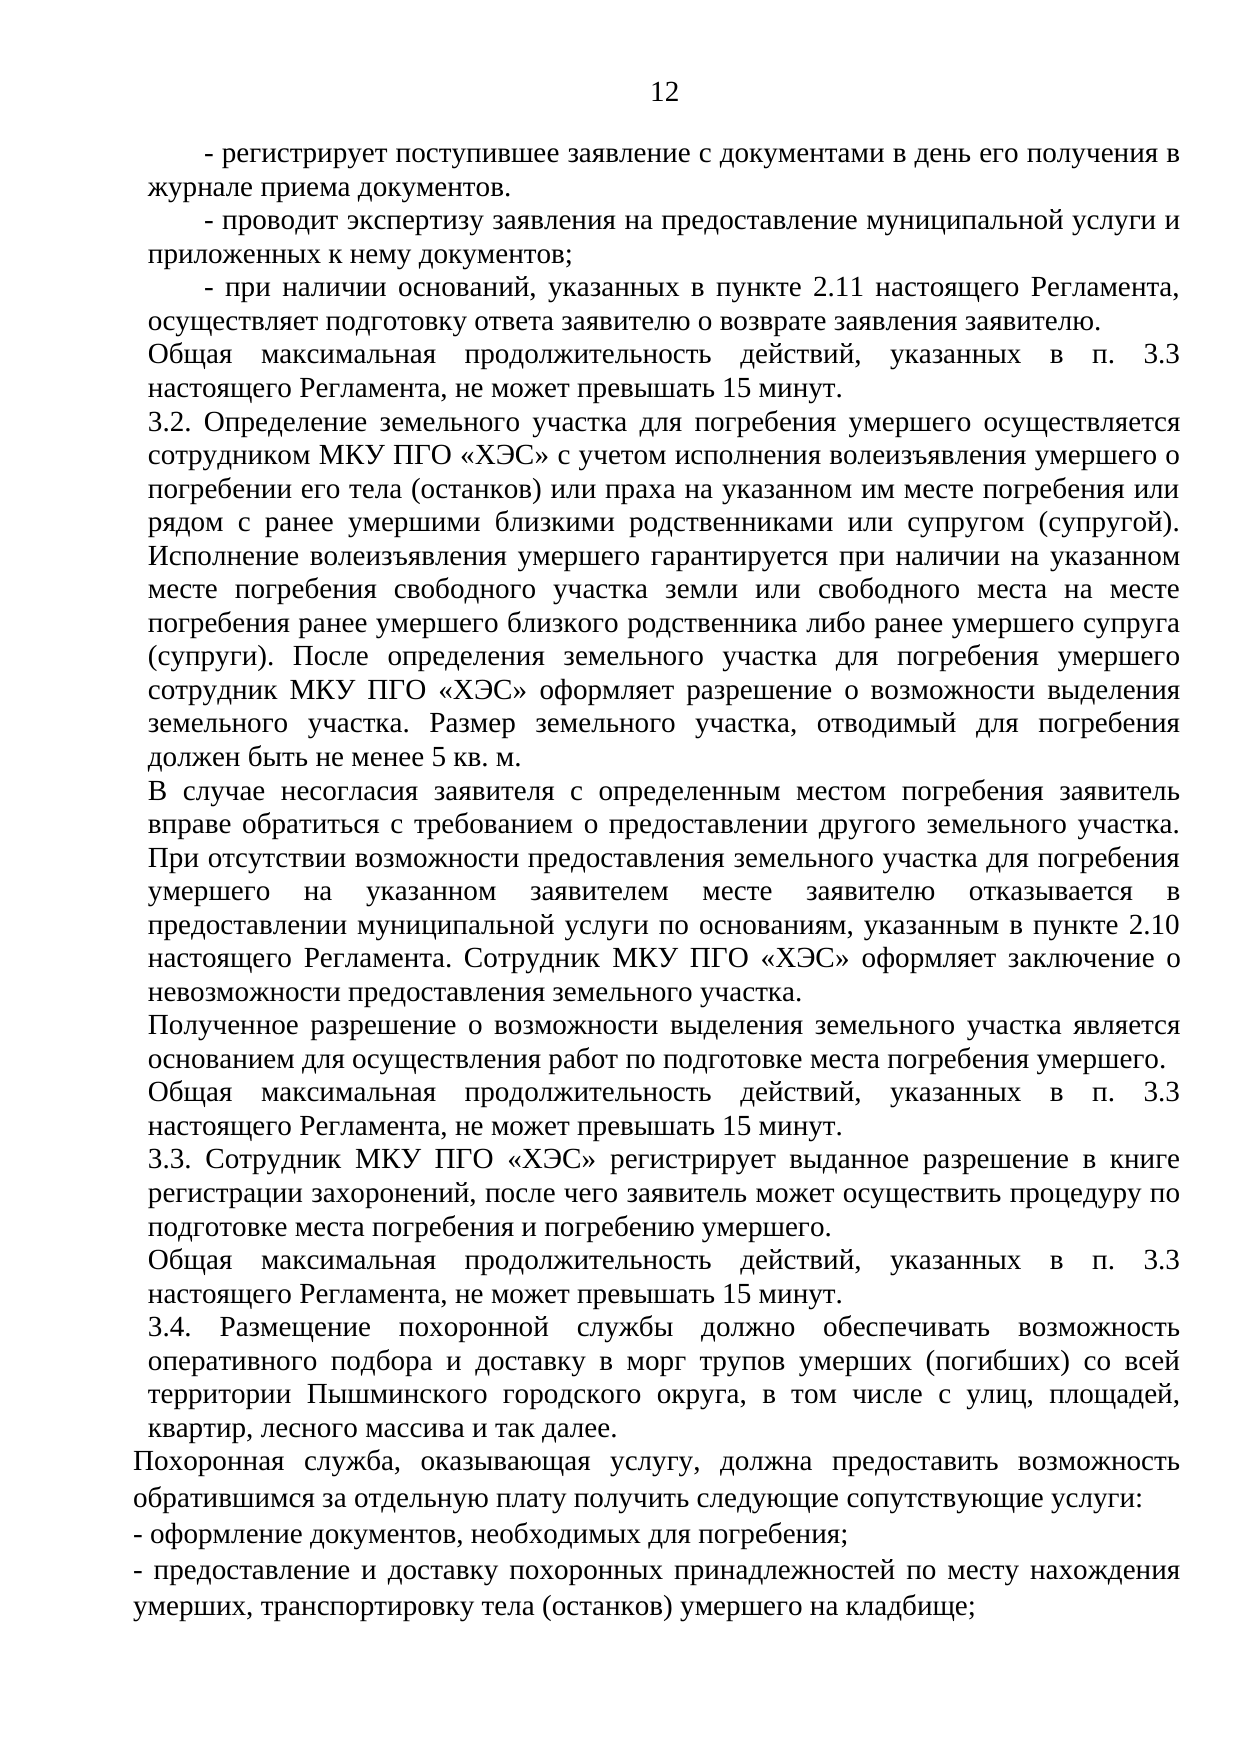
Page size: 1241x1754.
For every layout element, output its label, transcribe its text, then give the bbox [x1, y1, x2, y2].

text 3.3. Сотрудник МКУ ПГО «ХЭС» регистрирует выданное разрешение в книге регистрации захоронений, после чего заявитель может осуществить процедуру по подготовке места погребения и погребению умершего. [148, 1142, 1181, 1242]
text 3.2. Определение земельного участка для погребения умершего осуществляется сотрудником МКУ ПГО «ХЭС» с учетом исполнения волеизъявления умершего о погребении его тела (останков) или праха на указанном им месте погребения или рядом с ранее умершими близкими родственниками или супругом (супругой). Исполнение волеизъявления умершего гарантируется при наличии на указанном месте погребения свободного участка земли или свободного места на месте погребения ранее умершего близкого родственника либо ранее умершего супруга (супруги). После определения земельного участка для погребения умершего сотрудник МКУ ПГО «ХЭС» оформляет разрешение о возможности выделения земельного участка. Размер земельного участка, отводимый для погребения должен быть не менее 5 кв. м. [148, 404, 1181, 773]
text Общая максимальная продолжительность действий, указанных в п. 3.3 настоящего Регламента, не может превышать 15 минут. [148, 1074, 1181, 1142]
text Общая максимальная продолжительность действий, указанных в п. 3.3 настоящего Регламента, не может превышать 15 минут. [148, 337, 1181, 404]
list - оформление документов, необходимых для погребения; [133, 1516, 1181, 1549]
list Похоронная служба, оказывающая услугу, должна предоставить возможность обратившимся за отдельную плату получить следующие сопутствующие услуги: [133, 1443, 1181, 1513]
text В случае несогласия заявителя с определенным местом погребения заявитель вправе обратиться с требованием о предоставлении другого земельного участка. При отсутствии возможности предоставления земельного участка для погребения умершего на указанном заявителем месте заявителю отказывается в предоставлении муниципальной услуги по основаниям, указанным в пункте 2.10 настоящего Регламента. Сотрудник МКУ ПГО «ХЭС» оформляет заключение о невозможности предоставления земельного участка. [148, 773, 1181, 1007]
text - проводит экспертизу заявления на предоставление муниципальной услуги и приложенных к нему документов; [148, 202, 1181, 269]
text 3.4. Размещение похоронной службы должно обеспечивать возможность оперативного подбора и доставку в морг трупов умерших (погибших) со всей территории Пышминского городского округа, в том числе с улиц, площадей, квартир, лесного массива и так далее. [148, 1309, 1181, 1443]
list - предоставление и доставку похоронных принадлежностей по месту нахождения умерших, транспортировку тела (останков) умершего на кладбище; [133, 1552, 1181, 1622]
text Общая максимальная продолжительность действий, указанных в п. 3.3 настоящего Регламента, не может превышать 15 минут. [148, 1242, 1181, 1309]
text Полученное разрешение о возможности выделения земельного участка является основанием для осуществления работ по подготовке места погребения умершего. [148, 1007, 1181, 1074]
text - регистрирует поступившее заявление с документами в день его получения в журнале приема документов. [148, 135, 1181, 202]
text - при наличии оснований, указанных в пункте 2.11 настоящего Регламента, осуществляет подготовку ответа заявителю о возврате заявления заявителю. [148, 269, 1181, 337]
